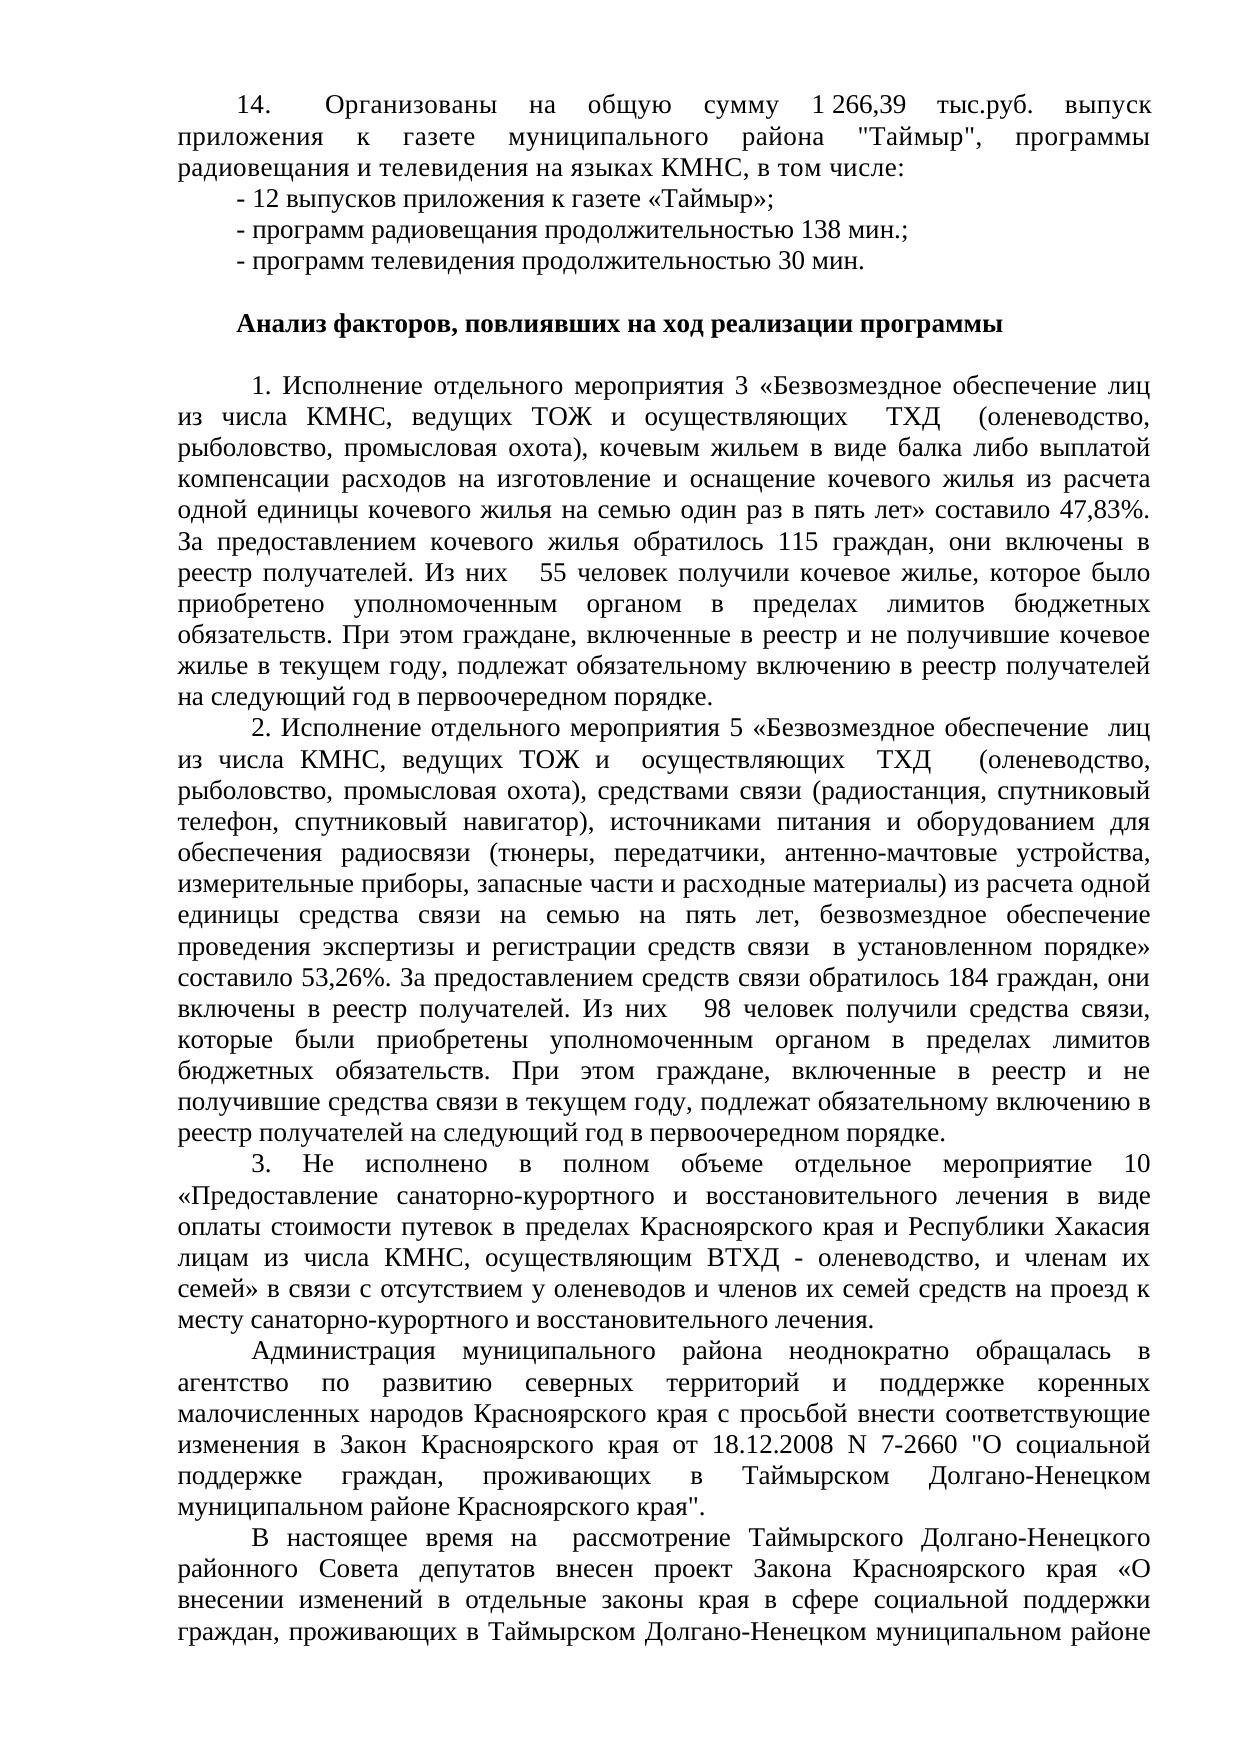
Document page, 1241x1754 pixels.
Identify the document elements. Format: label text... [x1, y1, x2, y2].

list Организованы на общую сумму 1 266,39 тыс.руб. выпуск приложения к газете муниципального района "Таймыр", программы радиовещания и телевидения на языках КМНС, в том числе: [177, 89, 1152, 182]
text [177, 1521, 1152, 1646]
text Администрация муниципального района неоднократно обращалась в агентство по развитию северных территорий и поддержке коренных малочисленных народов Красноярского края с просьбой внести соответствующие изменения в Закон Красноярского края от 18.12.2008 N 7-2660 "О социальной поддержке граждан, проживающих в Таймырском Долгано-Ненецком муниципальном районе Красноярского края". [177, 1334, 1152, 1521]
text - программ телевидения продолжительностью 30 мин. [177, 244, 1152, 276]
text 2. Исполнение отдельного мероприятия 5 «Безвозмездное обеспечение лиц из числа КМНС, ведущих ТОЖ и осуществляющих ТХД (оленеводство, рыболовство, промысловая охота), средствами связи (радиостанция, спутниковый телефон, спутниковый навигатор), источниками питания и оборудованием для обеспечения радиосвязи (тюнеры, передатчики, антенно-мачтовые устройства, измерительные приборы, запасные части и расходные материалы) из расчета одной единицы средства связи на семью на пять лет, безвозмездное обеспечение проведения экспертизы и регистрации средств связи в установленном порядке» составило 53,26%. За предоставлением средств связи обратилось 184 граждан, они включены в реестр получателей. Из них 98 человек получили средства связи, которые были приобретены уполномоченным органом в пределах лимитов бюджетных обязательств. При этом граждане, включенные в реестр и не получившие средства связи в текущем году, подлежат обязательному включению в реестр получателей на следующий год в первоочередном порядке. [177, 712, 1152, 1148]
text - программ радиовещания продолжительностью 138 мин.; [177, 213, 1152, 244]
text - 12 выпусков приложения к газете «Таймыр»; [177, 182, 1152, 213]
text Анализ факторов, повлиявших на ход реализации программы [177, 307, 1152, 338]
text 3. Не исполнено в полном объеме отдельное мероприятие 10 «Предоставление санаторно-курортного и восстановительного лечения в виде оплаты стоимости путевок в пределах Красноярского края и Республики Хакасия лицам из числа КМНС, осуществляющим ВТХД - оленеводство, и членам их семей» в связи с отсутствием у оленеводов и членов их семей средств на проезд к месту санаторно-курортного и восстановительного лечения. [177, 1148, 1152, 1334]
text 1. Исполнение отдельного мероприятия 3 «Безвозмездное обеспечение лиц из числа КМНС, ведущих ТОЖ и осуществляющих ТХД (оленеводство, рыболовство, промысловая охота), кочевым жильем в виде балка либо выплатой компенсации расходов на изготовление и оснащение кочевого жилья из расчета одной единицы кочевого жилья на семью один раз в пять лет» составило 47,83%. За предоставлением кочевого жилья обратилось 115 граждан, они включены в реестр получателей. Из них 55 человек получили кочевое жилье, которое было приобретено уполномоченным органом в пределах лимитов бюджетных обязательств. При этом граждане, включенные в реестр и не получившие кочевое жилье в текущем году, подлежат обязательному включению в реестр получателей на следующий год в первоочередном порядке. [177, 369, 1152, 712]
